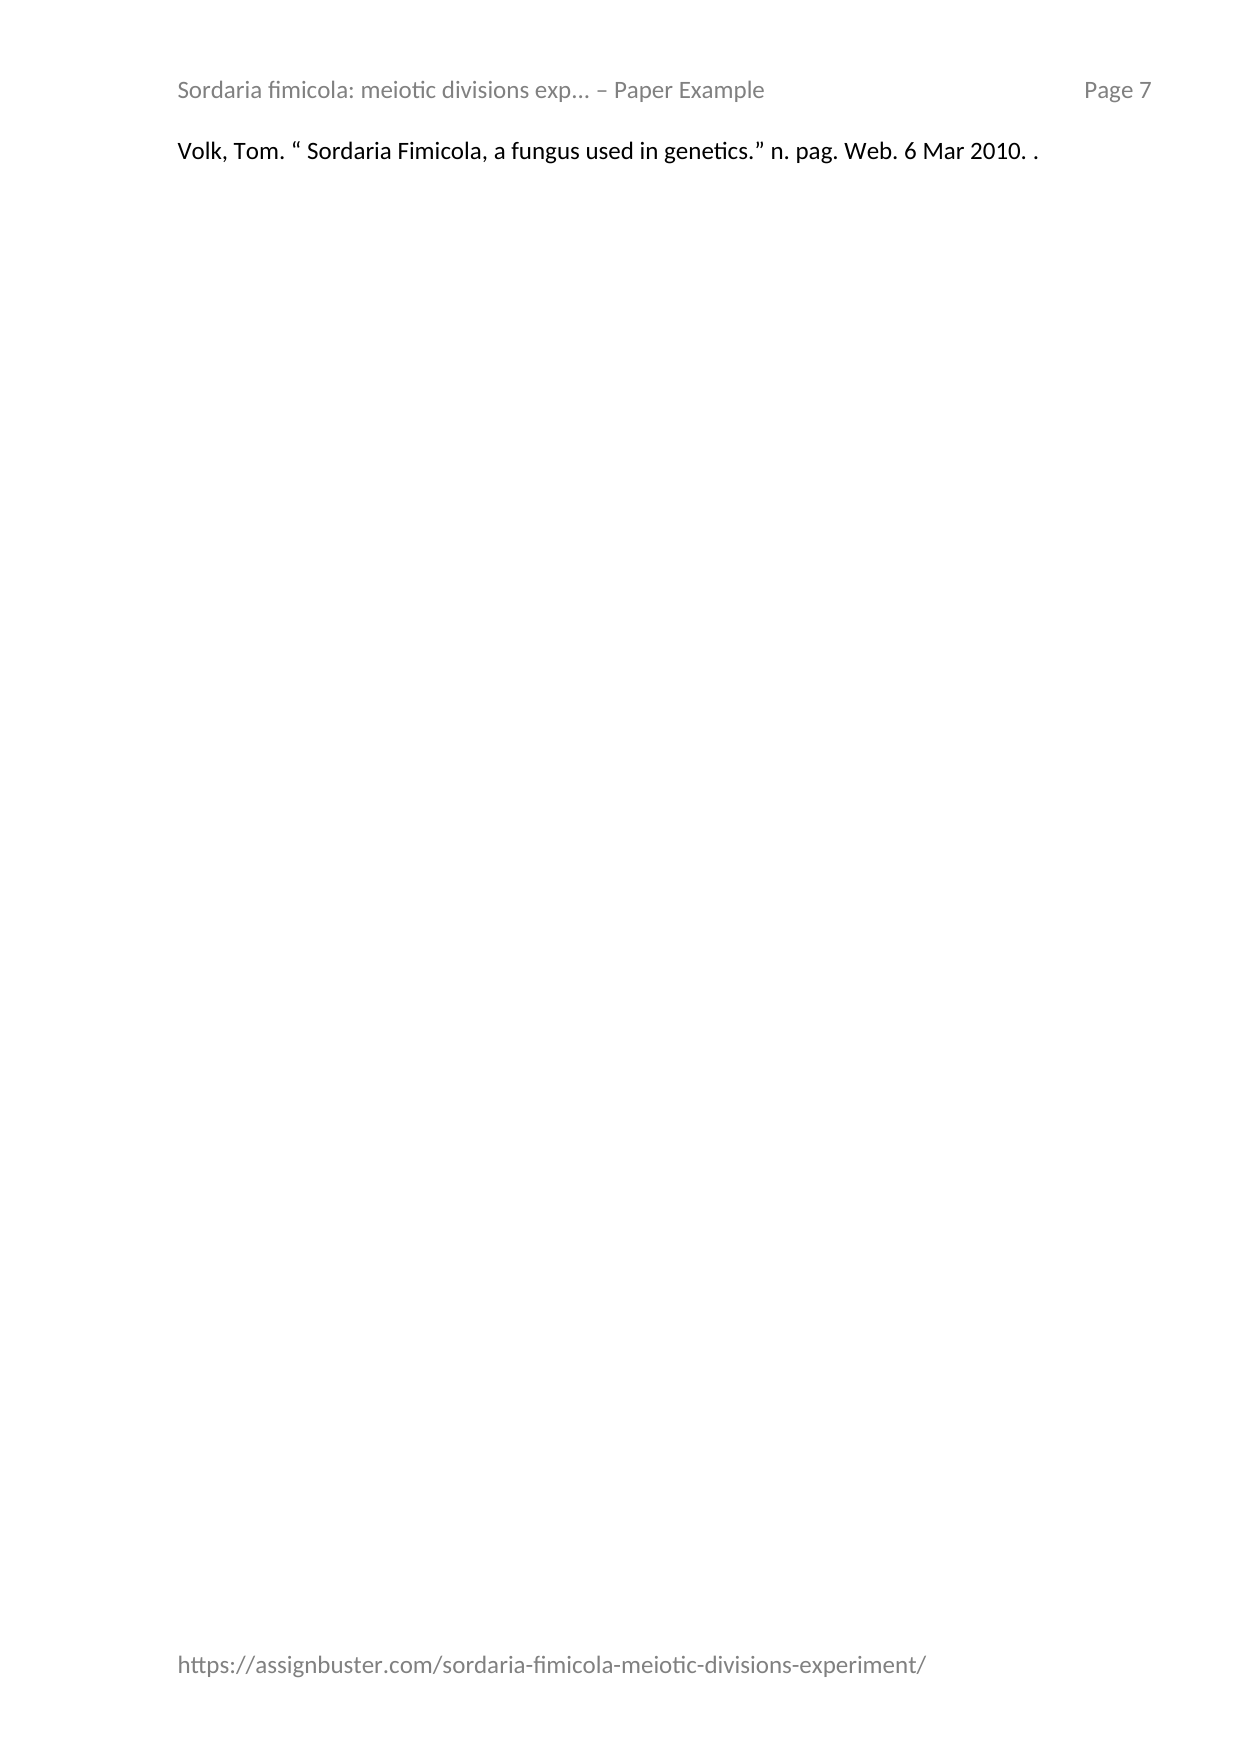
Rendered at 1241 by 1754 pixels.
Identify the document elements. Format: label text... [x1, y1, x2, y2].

text Volk, Tom. “ Sordaria Fimicola, a fungus used in genetics.” n. pag. Web. 6 Mar 2010. . [177, 135, 1152, 165]
